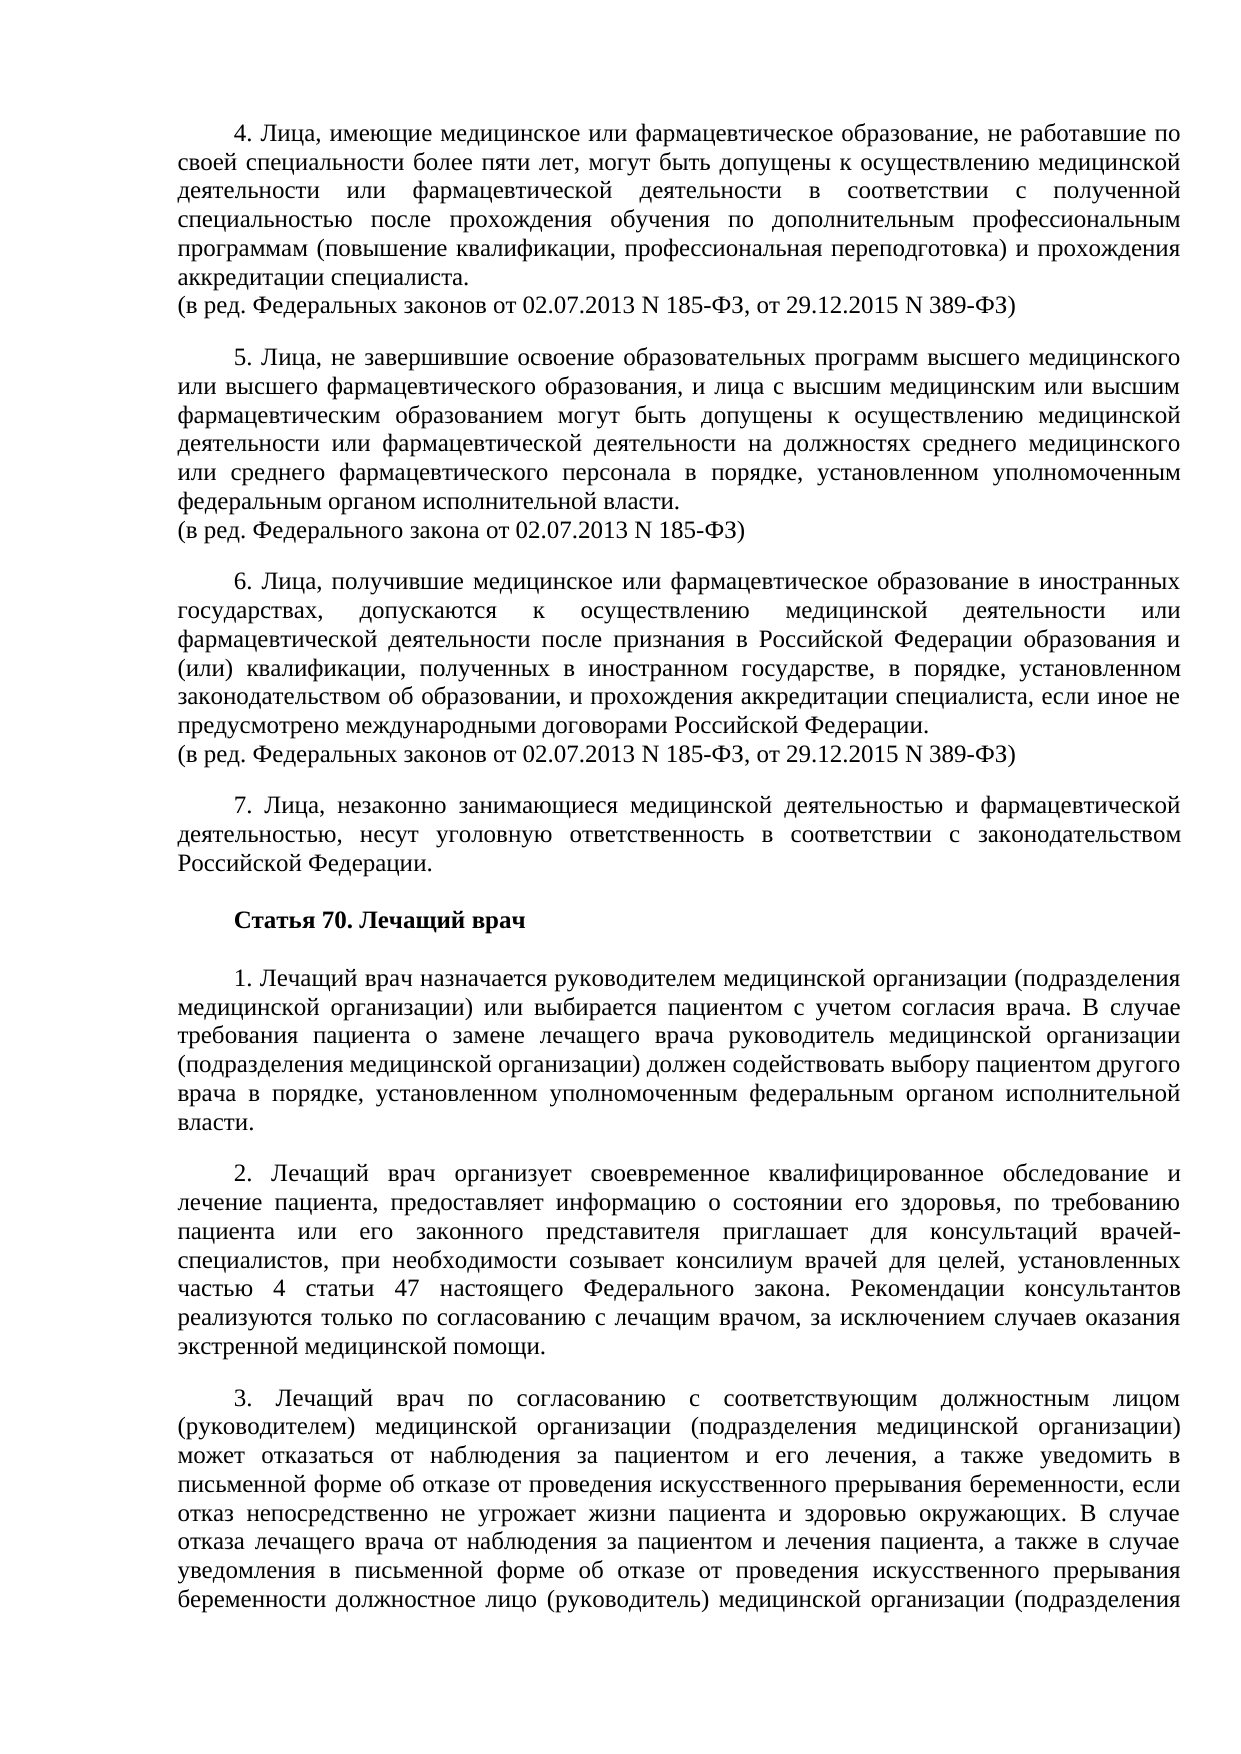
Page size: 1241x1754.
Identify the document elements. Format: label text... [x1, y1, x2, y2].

text (в ред. Федеральных законов от 02.07.2013 N 185-ФЗ, от 29.12.2015 N 389-ФЗ) [177, 739, 1181, 768]
text 6. Лица, получившие медицинское или фармацевтическое образование в иностранных государствах, допускаются к осуществлению медицинской деятельности или фармацевтической деятельности после признания в Российской Федерации образования и (или) квалификации, полученных в иностранном государстве, в порядке, установленном законодательством об образовании, и прохождения аккредитации специалиста, если иное не предусмотрено международными договорами Российской Федерации. [177, 566, 1181, 739]
text 5. Лица, не завершившие освоение образовательных программ высшего медицинского или высшего фармацевтического образования, и лица с высшим медицинским или высшим фармацевтическим образованием могут быть допущены к осуществлению медицинской деятельности или фармацевтической деятельности на должностях среднего медицинского или среднего фармацевтического персонала в порядке, установленном уполномоченным федеральным органом исполнительной власти. [177, 342, 1181, 515]
text (в ред. Федеральных законов от 02.07.2013 N 185-ФЗ, от 29.12.2015 N 389-ФЗ) [177, 291, 1181, 319]
text 2. Лечащий врач организует своевременное квалифицированное обследование и лечение пациента, предоставляет информацию о состоянии его здоровья, по требованию пациента или его законного представителя приглашает для консультаций врачей-специалистов, при необходимости созывает консилиум врачей для целей, установленных частью 4 статьи 47 настоящего Федерального закона. Рекомендации консультантов реализуются только по согласованию с лечащим врачом, за исключением случаев оказания экстренной медицинской помощи. [177, 1158, 1181, 1360]
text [177, 1383, 1181, 1613]
text 7. Лица, незаконно занимающиеся медицинской деятельностью и фармацевтической деятельностью, несут уголовную ответственность в соответствии с законодательством Российской Федерации. [177, 791, 1181, 877]
title Статья 70. Лечащий врач [177, 906, 1181, 934]
text 1. Лечащий врач назначается руководителем медицинской организации (подразделения медицинской организации) или выбирается пациентом с учетом согласия врача. В случае требования пациента о замене лечащего врача руководитель медицинской организации (подразделения медицинской организации) должен содействовать выбору пациентом другого врача в порядке, установленном уполномоченным федеральным органом исполнительной власти. [177, 963, 1181, 1136]
text (в ред. Федерального закона от 02.07.2013 N 185-ФЗ) [177, 515, 1181, 543]
text 4. Лица, имеющие медицинское или фармацевтическое образование, не работавшие по своей специальности более пяти лет, могут быть допущены к осуществлению медицинской деятельности или фармацевтической деятельности в соответствии с полученной специальностью после прохождения обучения по дополнительным профессиональным программам (повышение квалификации, профессиональная переподготовка) и прохождения аккредитации специалиста. [177, 118, 1181, 291]
